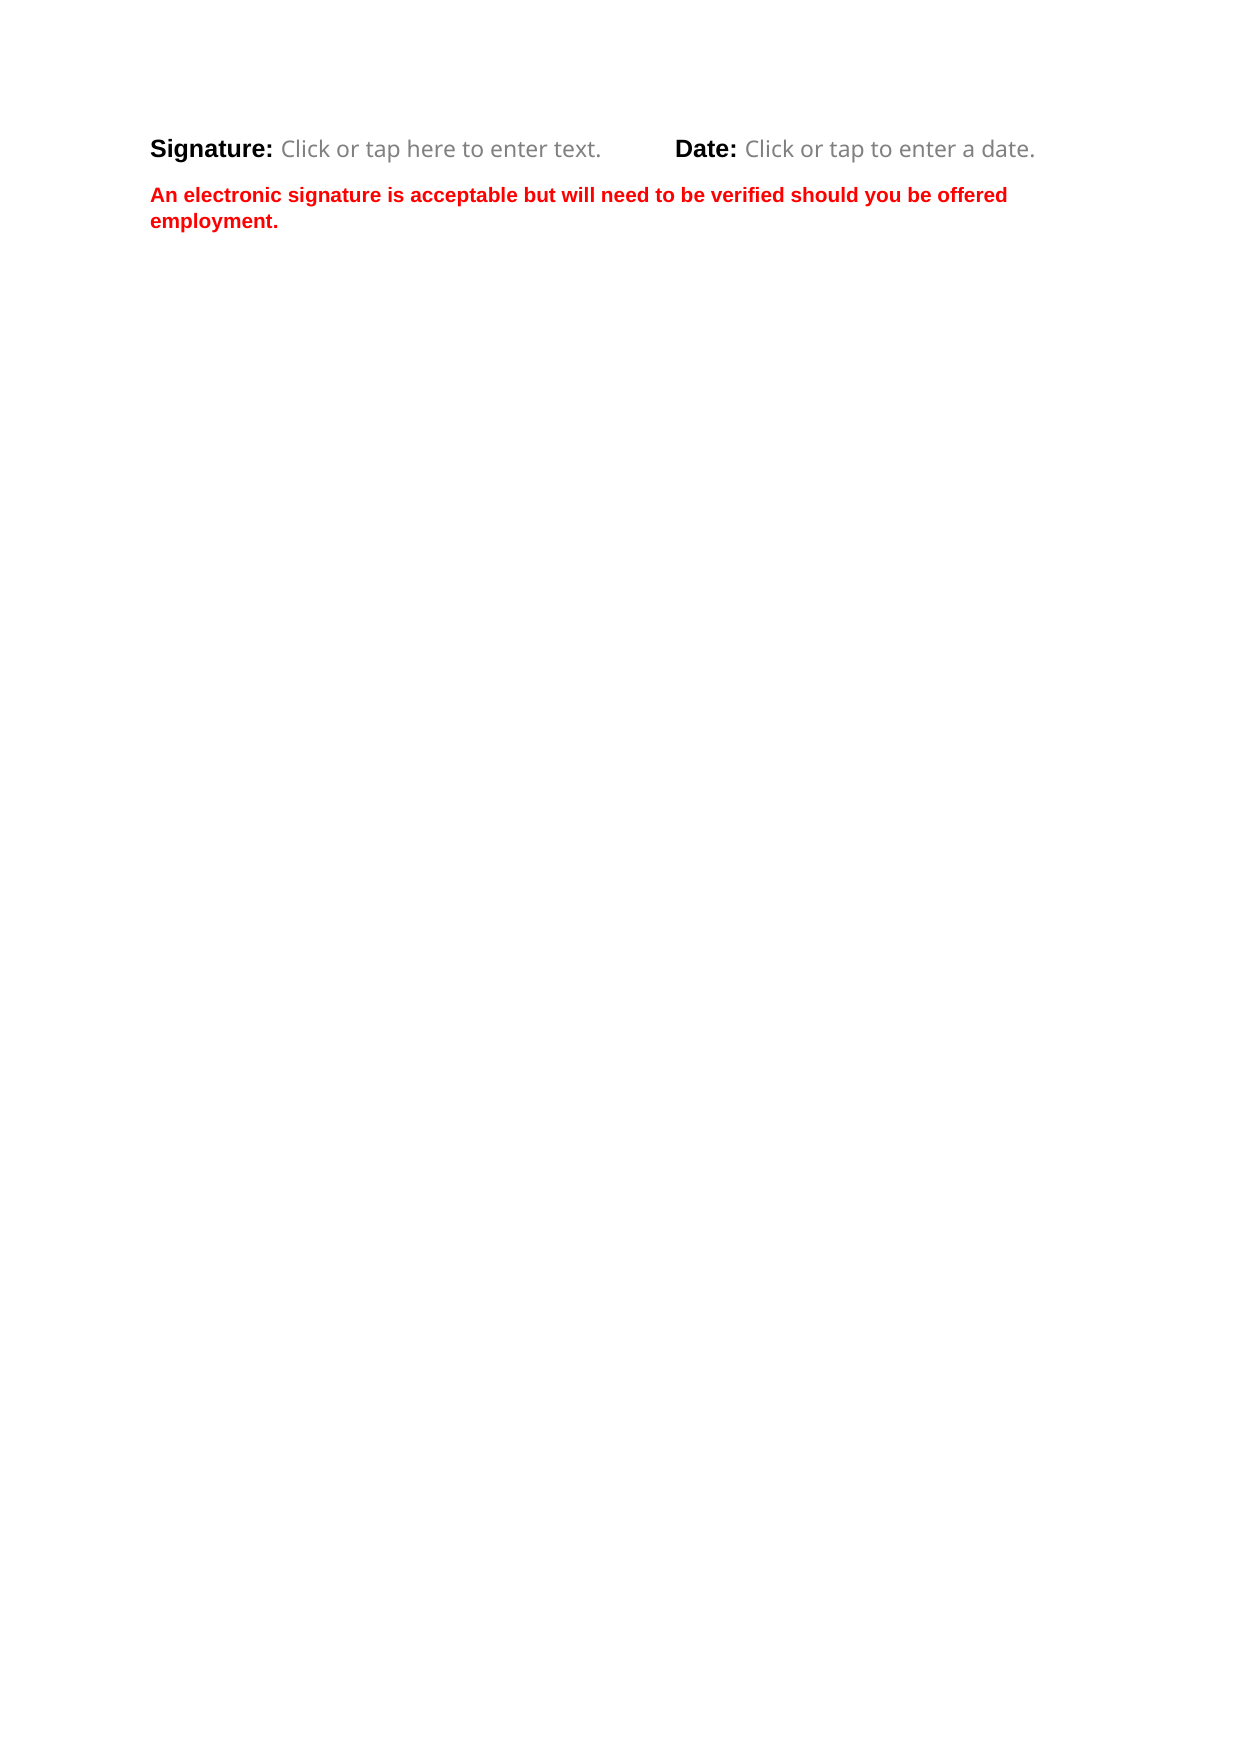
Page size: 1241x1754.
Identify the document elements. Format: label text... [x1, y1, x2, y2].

text An electronic signature is acceptable but will need to be verified should you be offered employment. [150, 183, 1090, 233]
text Signature: Date: [150, 133, 1090, 164]
